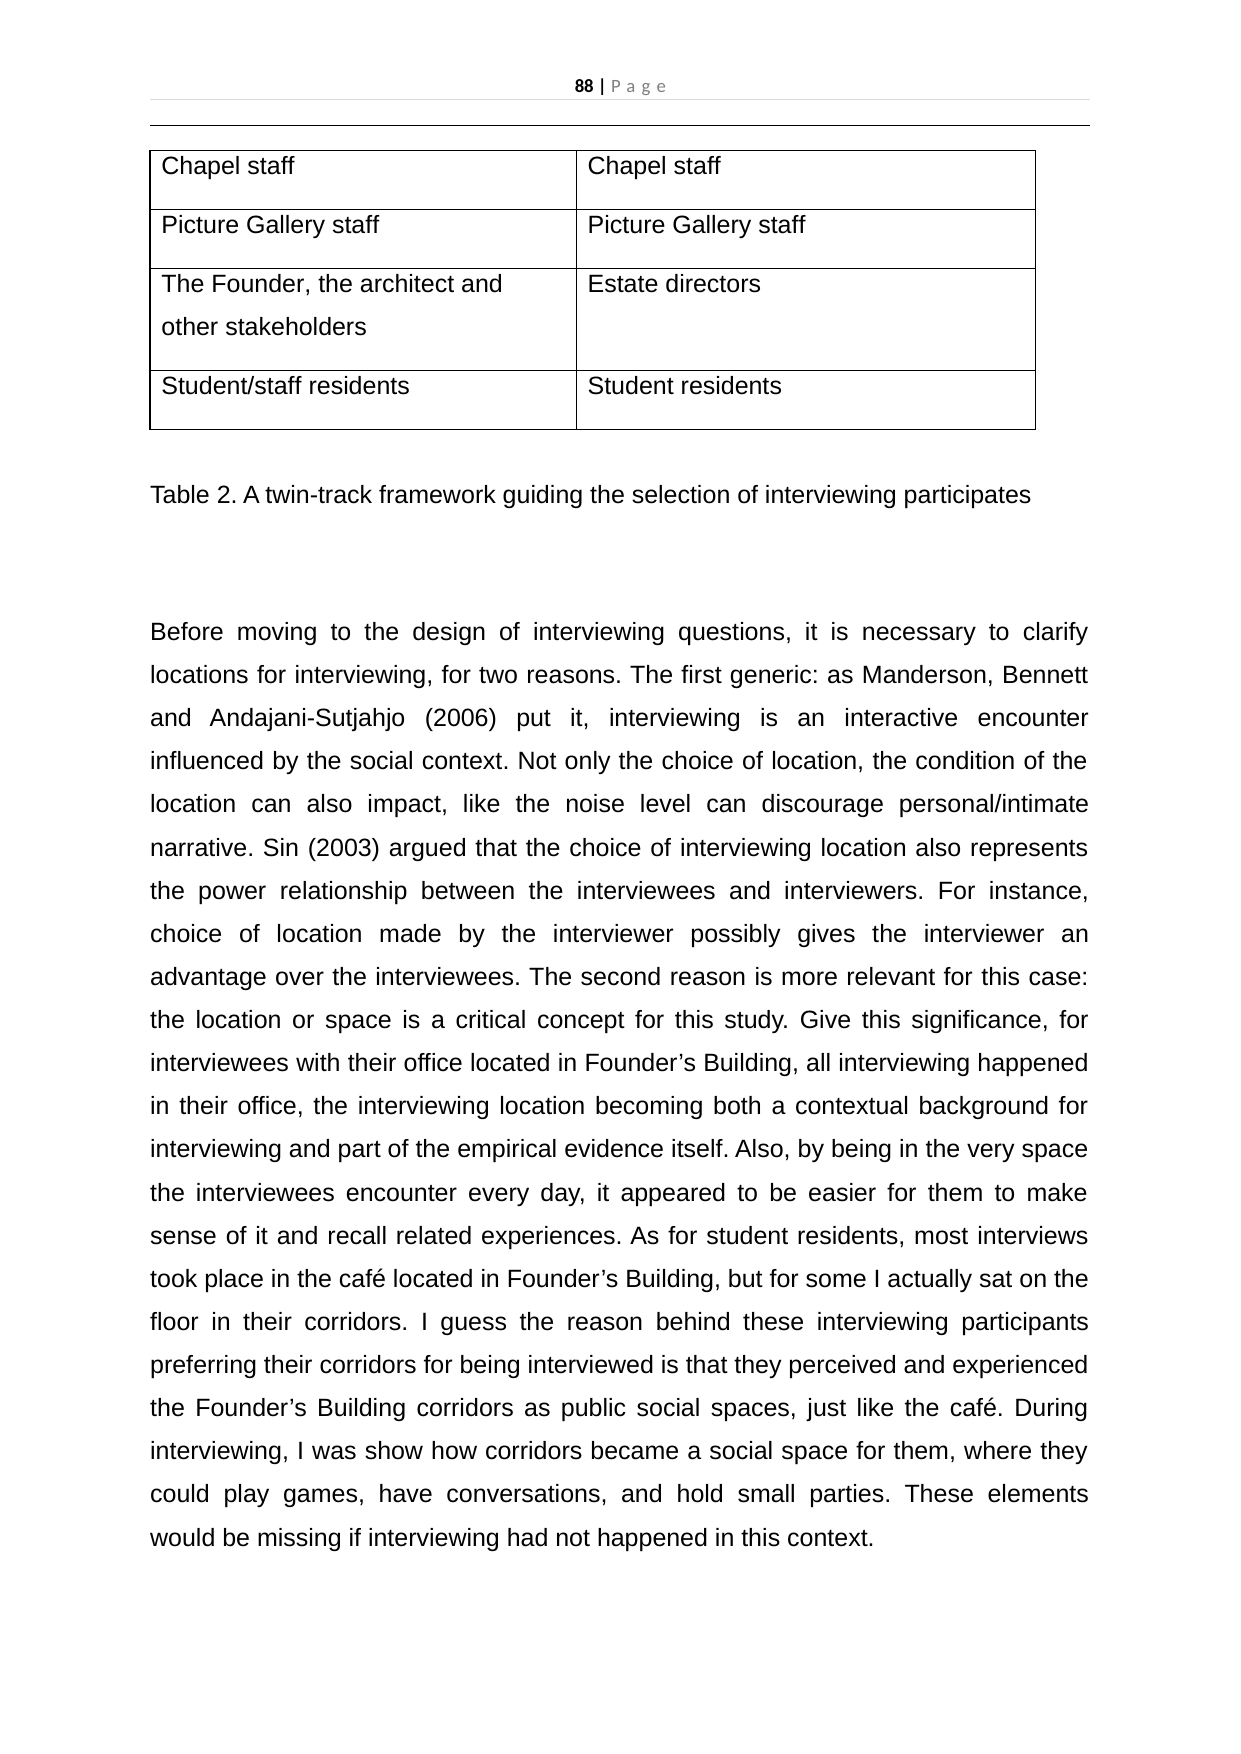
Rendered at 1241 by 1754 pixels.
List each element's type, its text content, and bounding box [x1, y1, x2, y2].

table_cell Estate directors [577, 269, 1035, 370]
text Table 2. A twin-track framework guiding the selection of interviewing participates [150, 480, 1090, 509]
table_cell Picture Gallery staff [577, 210, 1035, 268]
table_cell The Founder, the architect and other stakeholders [151, 269, 576, 370]
table_cell Student residents [577, 371, 1035, 429]
text Before moving to the design of interviewing questions, it is necessary to clarify locations for interviewing, for two reasons. The first generic: as Manderson, Bennett and Andajani-Sutjahjo (2006) put it, interviewing is an interactive encounter influenced by the social context. Not only the choice of location, the condition of the location can also impact, like the noise level can discourage personal/intimate narrative. Sin (2003) argued that the choice of interviewing location also represents the power relationship between the interviewees and interviewers. For instance, choice of location made by the interviewer possibly gives the interviewer an advantage over the interviewees. The second reason is more relevant for this case: the location or space is a critical concept for this study. Give this significance, for interviewees with their office located in Founder’s Building, all interviewing happened in their office, the interviewing location becoming both a contextual background for interviewing and part of the empirical evidence itself. Also, by being in the very space the interviewees encounter every day, it appeared to be easier for them to make sense of it and recall related experiences. As for student residents, most interviews took place in the café located in Founder’s Building, but for some I actually sat on the floor in their corridors. I guess the reason behind these interviewing participants preferring their corridors for being interviewed is that they perceived and experienced the Founder’s Building corridors as public social spaces, just like the café. During interviewing, I was show how corridors became a social space for them, where they could play games, have conversations, and hold small parties. These elements would be missing if interviewing had not happened in this context. [150, 617, 1090, 1551]
table_cell Chapel staff [151, 151, 576, 209]
table_cell Student/staff residents [151, 371, 576, 429]
table_cell Picture Gallery staff [151, 210, 576, 268]
table_cell Chapel staff [577, 151, 1035, 209]
